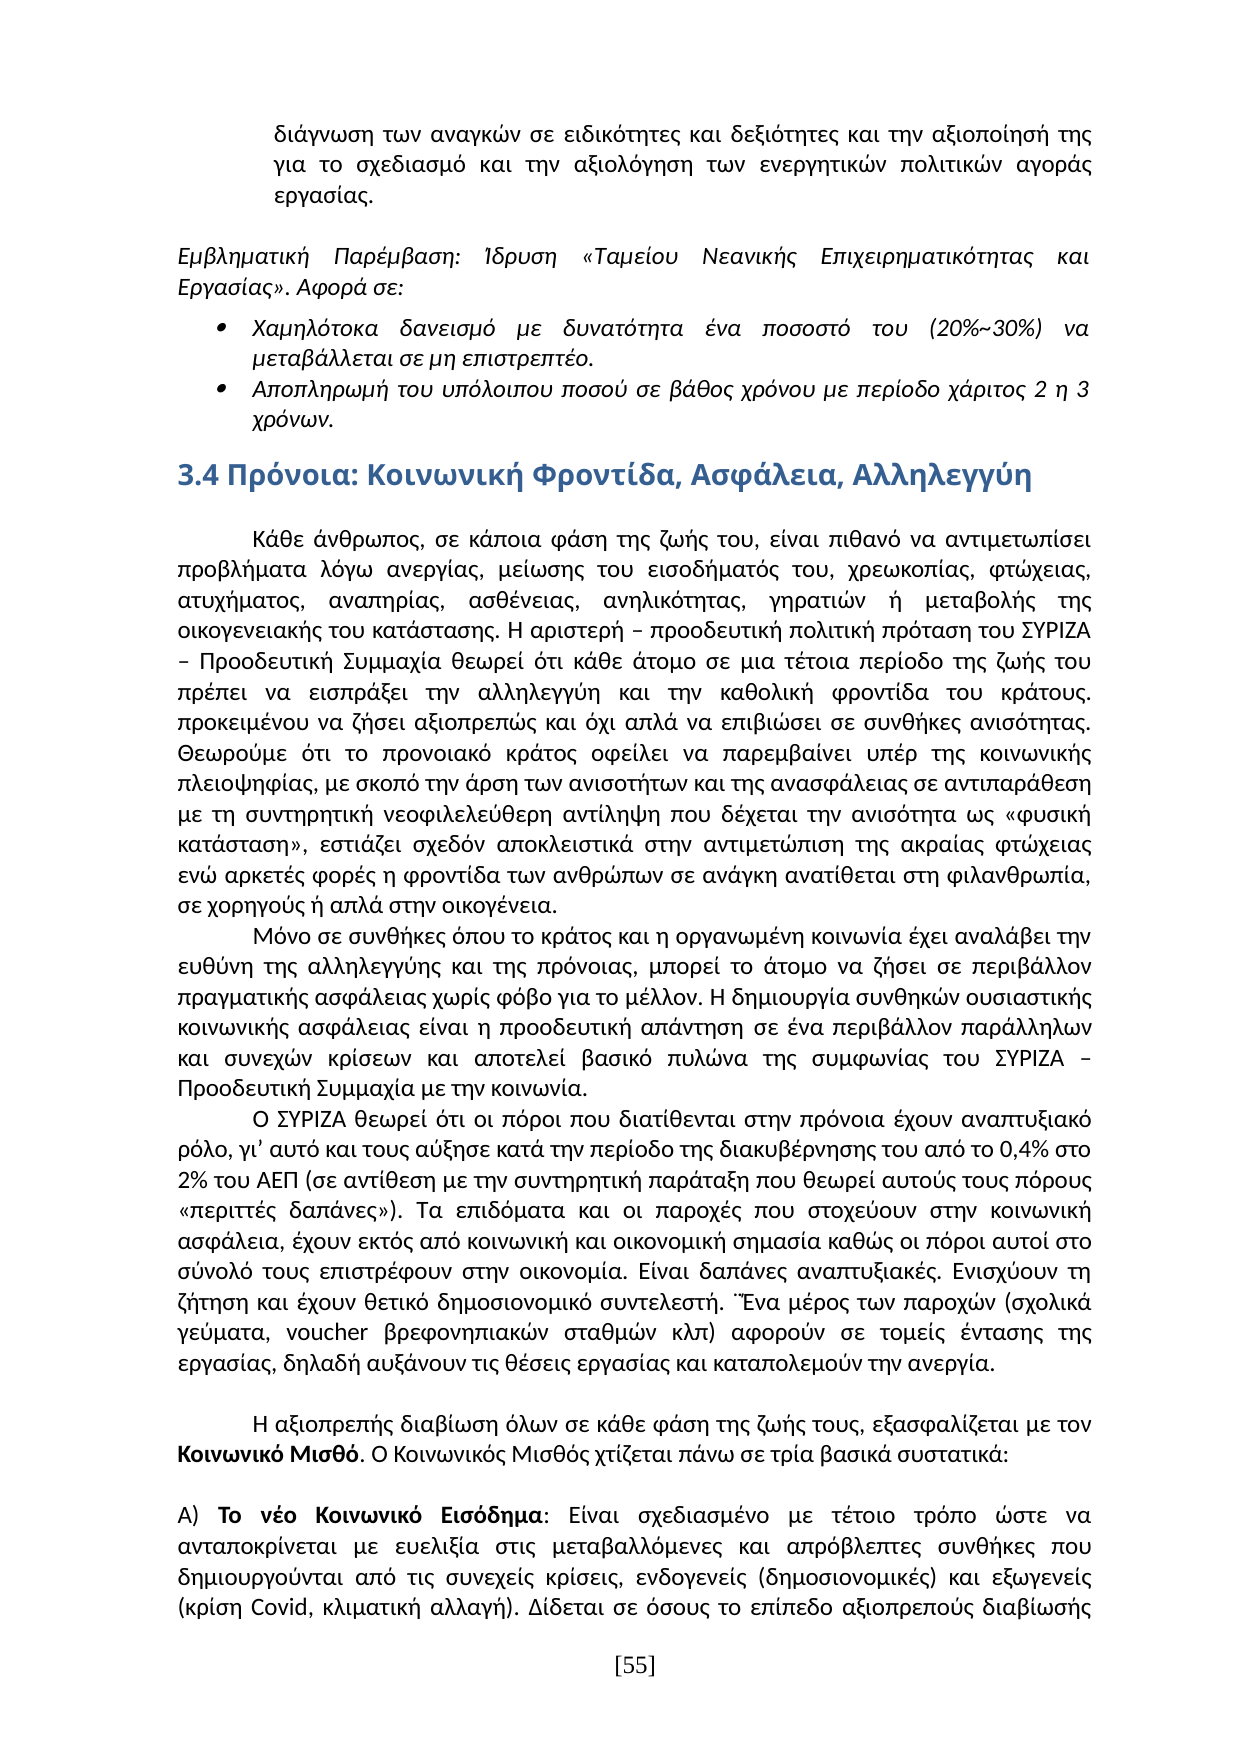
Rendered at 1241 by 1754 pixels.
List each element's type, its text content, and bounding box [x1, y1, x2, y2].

text Ο ΣΥΡΙΖΑ θεωρεί ότι οι πόροι που διατίθενται στην πρόνοια έχουν αναπτυξιακό ρόλο, γι’ αυτό και τους αύξησε κατά την περίοδο της διακυβέρνησης του από το 0,4% στο 2% του ΑΕΠ (σε αντίθεση με την συντηρητική παράταξη που θεωρεί αυτούς τους πόρους «περιττές δαπάνες»). Τα επιδόματα και οι παροχές που στοχεύουν στην κοινωνική ασφάλεια, έχουν εκτός από κοινωνική και οικονομική σημασία καθώς οι πόροι αυτοί στο σύνολό τους επιστρέφουν στην οικονομία. Είναι δαπάνες αναπτυξιακές. Ενισχύουν τη ζήτηση και έχουν θετικό δημοσιονομικό συντελεστή. ¨Ένα μέρος των παροχών (σχολικά γεύματα, voucher βρεφονηπιακών σταθμών κλπ) αφορούν σε τομείς έντασης της εργασίας, δηλαδή αυξάνουν τις θέσεις εργασίας και καταπολεμούν την ανεργία. [177, 1103, 1093, 1378]
text Κάθε άνθρωπος, σε κάποια φάση της ζωής του, είναι πιθανό να αντιμετωπίσει προβλήματα λόγω ανεργίας, μείωσης του εισοδήματός του, χρεωκοπίας, φτώχειας, ατυχήματος, αναπηρίας, ασθένειας, ανηλικότητας, γηρατιών ή μεταβολής της οικογενειακής του κατάστασης. Η αριστερή – προοδευτική πολιτική πρόταση του ΣΥΡΙΖΑ – Προοδευτική Συμμαχία θεωρεί ότι κάθε άτομο σε μια τέτοια περίοδο της ζωής του πρέπει να εισπράξει την αλληλεγγύη και την καθολική φροντίδα του κράτους. προκειμένου να ζήσει αξιοπρεπώς και όχι απλά να επιβιώσει σε συνθήκες ανισότητας. Θεωρούμε ότι το προνοιακό κράτος οφείλει να παρεμβαίνει υπέρ της κοινωνικής πλειοψηφίας, με σκοπό την άρση των ανισοτήτων και της ανασφάλειας σε αντιπαράθεση με τη συντηρητική νεοφιλελεύθερη αντίληψη που δέχεται την ανισότητα ως «φυσική κατάσταση», εστιάζει σχεδόν αποκλειστικά στην αντιμετώπιση της ακραίας φτώχειας ενώ αρκετές φορές η φροντίδα των ανθρώπων σε ανάγκη ανατίθεται στη φιλανθρωπία, σε χορηγούς ή απλά στην οικογένεια. [177, 523, 1093, 920]
subtitle 3.4 Πρόνοια: Κοινωνική Φροντίδα, Ασφάλεια, Αλληλεγγύη [177, 454, 1093, 494]
text Η αξιοπρεπής διαβίωση όλων σε κάθε φάση της ζωής τους, εξασφαλίζεται με τον Κοινωνικό Μισθό. Ο Κοινωνικός Μισθός χτίζεται πάνω σε τρία βασικά συστατικά: [177, 1408, 1093, 1469]
list Αποπληρωμή του υπόλοιπου ποσού σε βάθος χρόνου με περίοδο χάριτος 2 η 3 χρόνων. [215, 373, 1093, 434]
list Χαμηλότοκα δανεισμό με δυνατότητα ένα ποσοστό του (20%~30%) να μεταβάλλεται σε μη επιστρεπτέο. [215, 312, 1093, 373]
text Μόνο σε συνθήκες όπου το κράτος και η οργανωμένη κοινωνία έχει αναλάβει την ευθύνη της αλληλεγγύης και της πρόνοιας, μπορεί το άτομο να ζήσει σε περιβάλλον πραγματικής ασφάλειας χωρίς φόβο για το μέλλον. Η δημιουργία συνθηκών ουσιαστικής κοινωνικής ασφάλειας είναι η προοδευτική απάντηση σε ένα περιβάλλον παράλληλων και συνεχών κρίσεων και αποτελεί βασικό πυλώνα της συμφωνίας του ΣΥΡΙΖΑ – Προοδευτική Συμμαχία με την κοινωνία. [177, 920, 1093, 1103]
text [177, 1500, 1093, 1622]
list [236, 118, 1093, 210]
text Εμβληματική Παρέμβαση: Ίδρυση «Ταμείου Νεανικής Επιχειρηματικότητας και Εργασίας». Αφορά σε: [177, 240, 1093, 301]
